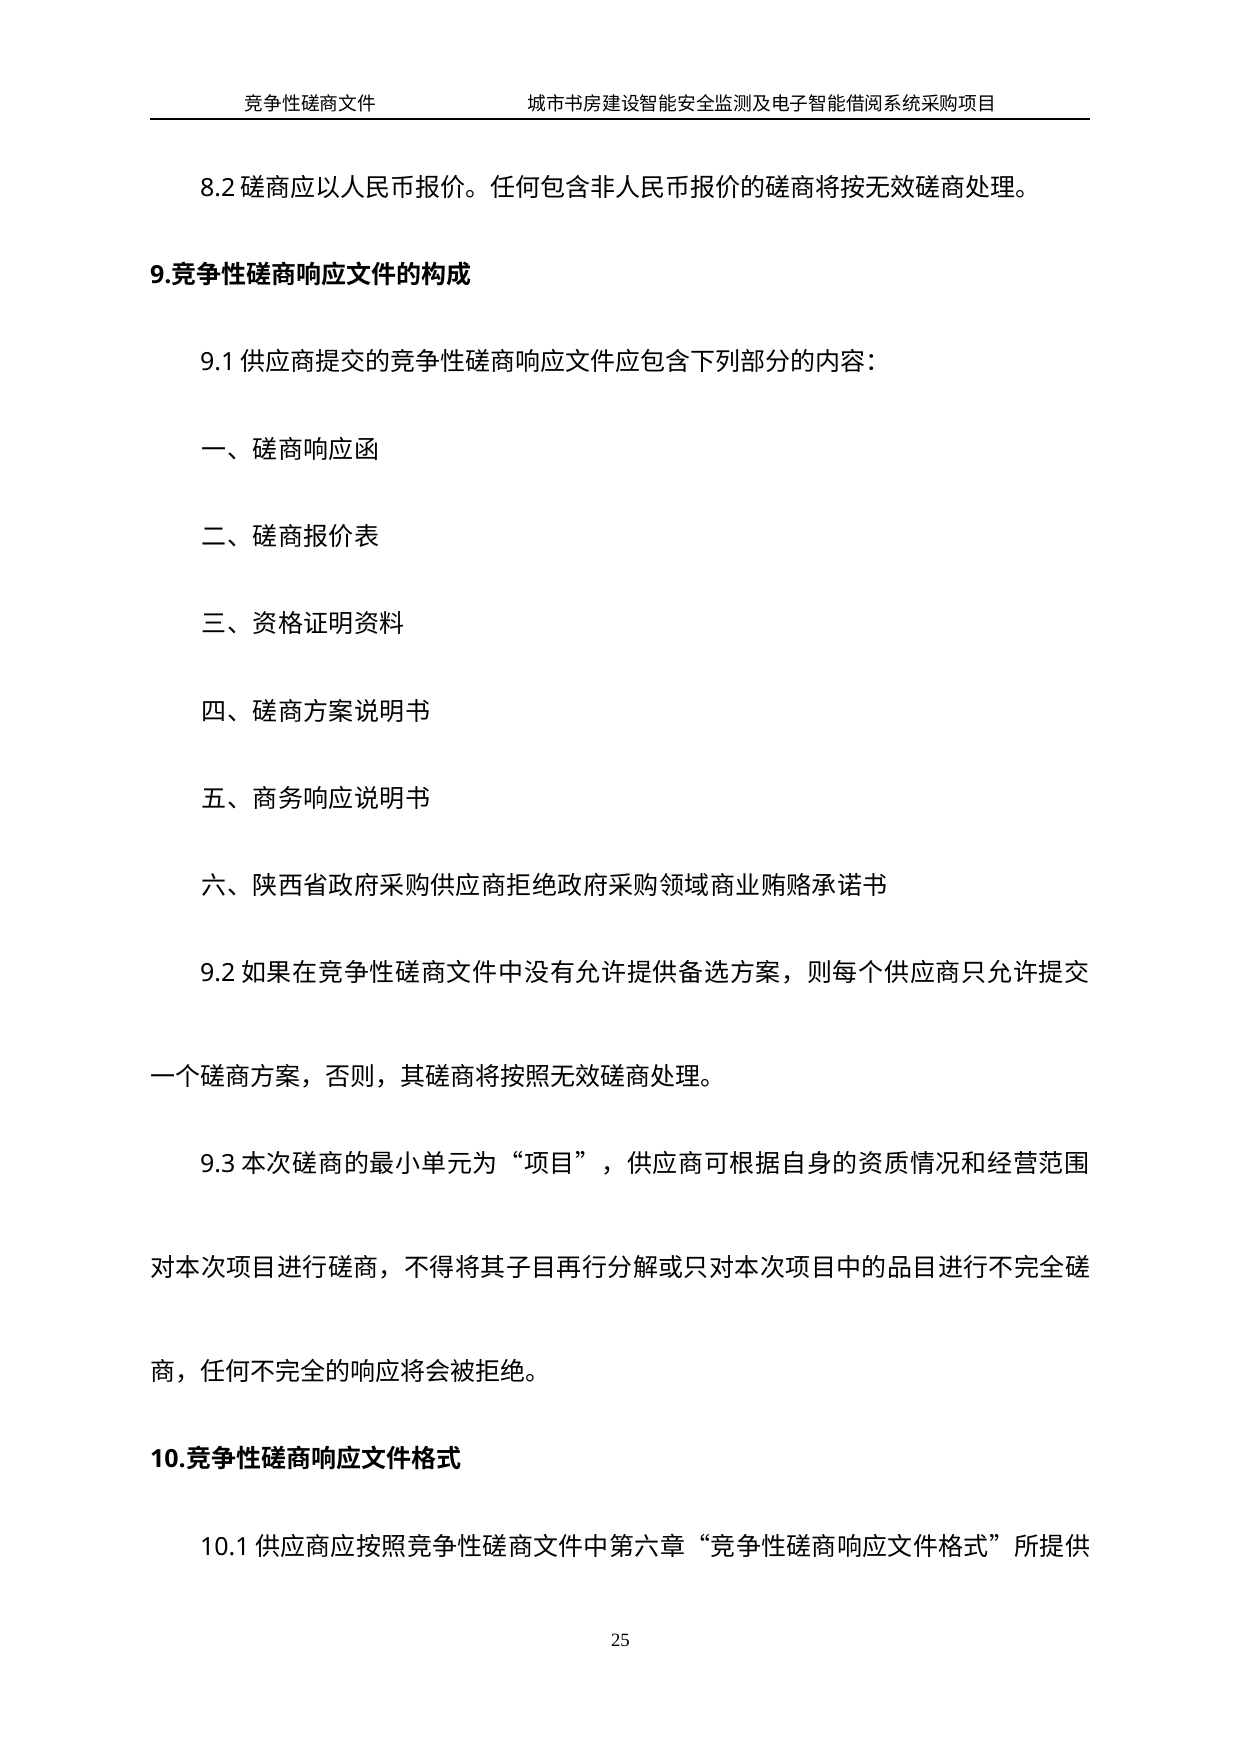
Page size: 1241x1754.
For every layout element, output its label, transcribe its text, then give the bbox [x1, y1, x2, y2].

text 二、磋商报价表 [150, 500, 1090, 569]
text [150, 1509, 1090, 1579]
text 六、陕西省政府采购供应商拒绝政府采购领域商业贿赂承诺书 [150, 849, 1090, 918]
text 9.1供应商提交的竞争性磋商响应文件应包含下列部分的内容： [150, 325, 1090, 394]
text 9.3本次磋商的最小单元为“项目”，供应商可根据自身的资质情况和经营范围对本次项目进行磋商，不得将其子目再行分解或只对本次项目中的品目进行不完全磋商，任何不完全的响应将会被拒绝。 [150, 1127, 1090, 1404]
text 10.竞争性磋商响应文件格式 [150, 1422, 1090, 1491]
text 三、资格证明资料 [150, 587, 1090, 656]
text 一、磋商响应函 [150, 413, 1090, 482]
text 五、商务响应说明书 [150, 762, 1090, 831]
text 9.竞争性磋商响应文件的构成 [150, 238, 1090, 307]
text 9.2如果在竞争性磋商文件中没有允许提供备选方案，则每个供应商只允许提交一个磋商方案，否则，其磋商将按照无效磋商处理。 [150, 936, 1090, 1109]
text 8.2磋商应以人民币报价。任何包含非人民币报价的磋商将按无效磋商处理。 [150, 151, 1090, 220]
text 四、磋商方案说明书 [150, 674, 1090, 744]
